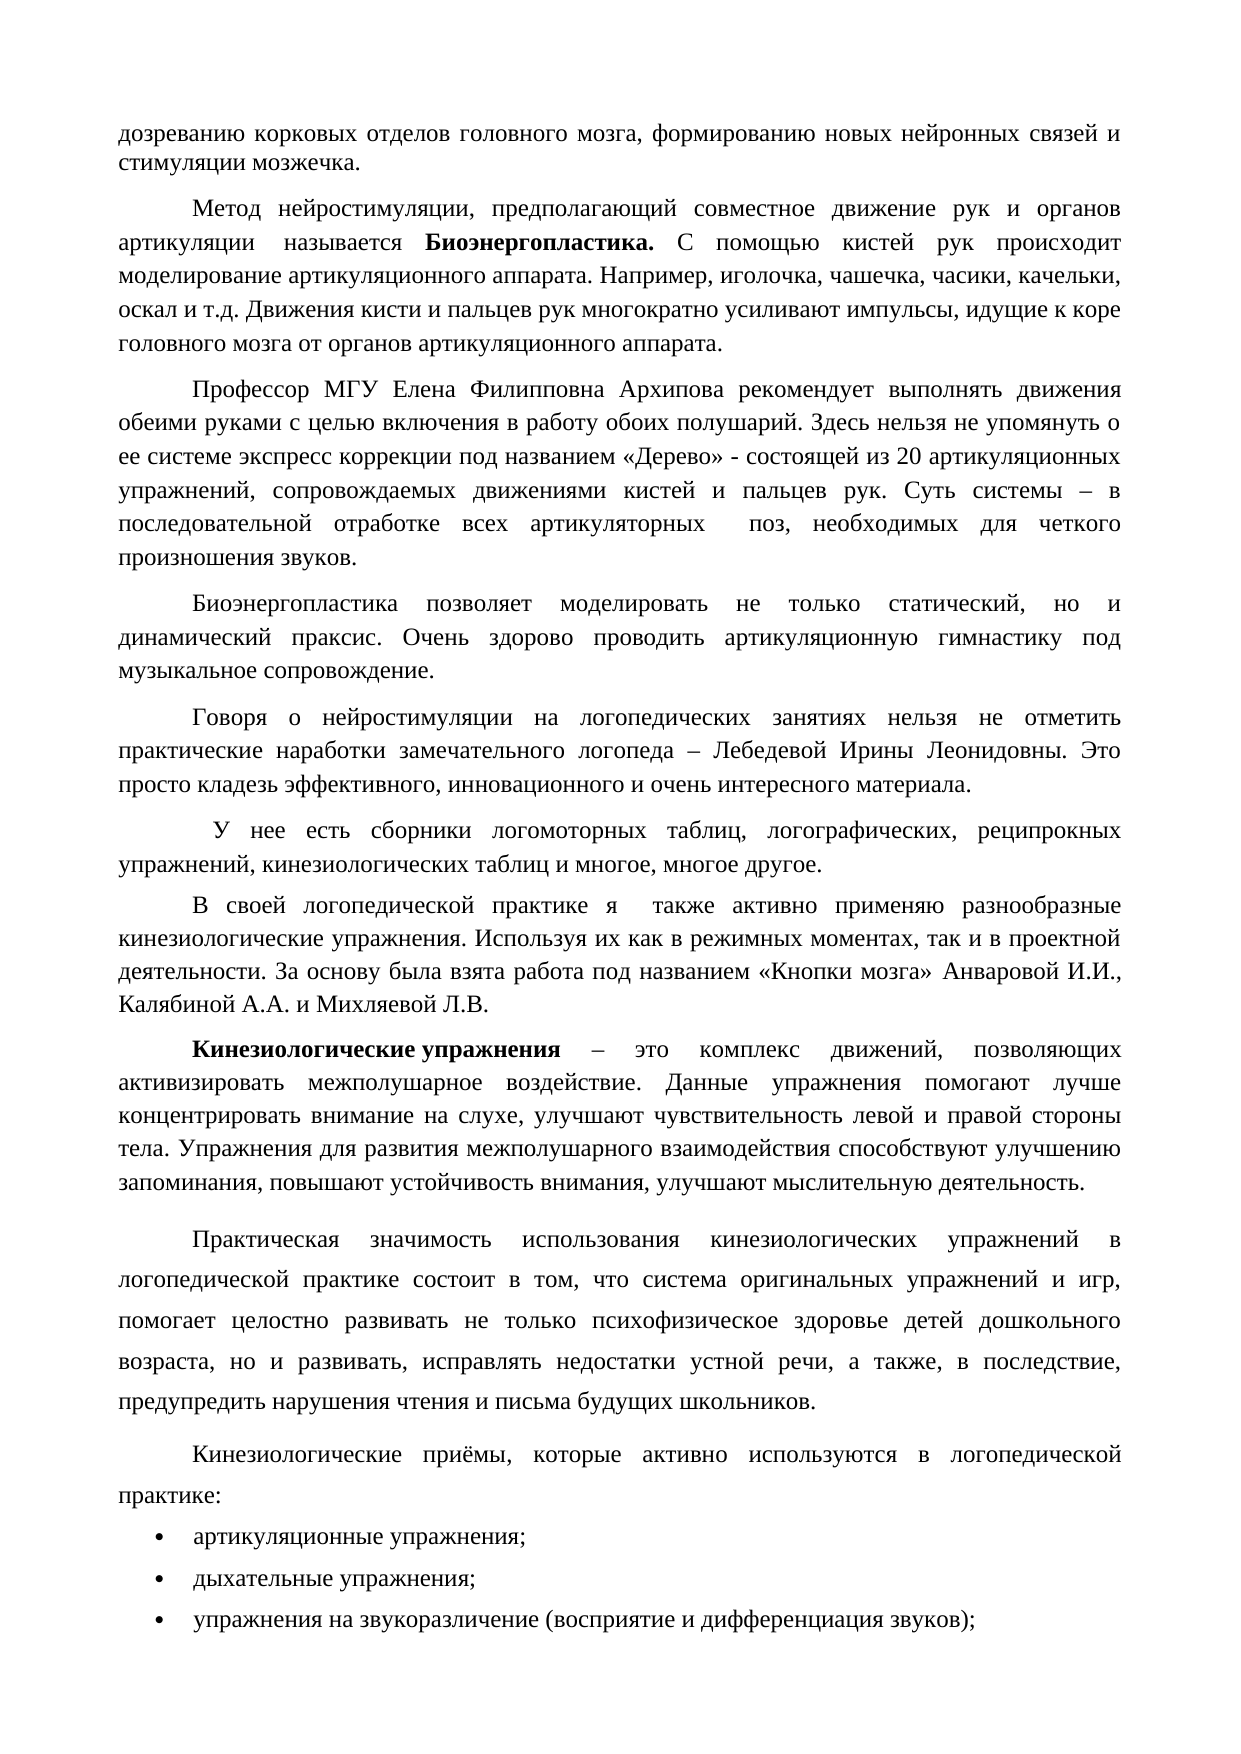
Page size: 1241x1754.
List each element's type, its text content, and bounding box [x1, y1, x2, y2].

text Практическая значимость использования кинезиологических упражнений в логопедической практике состоит в том, что система оригинальных упражнений и игр, помогает целостно развивать не только психофизическое здоровье детей дошкольного возраста, но и развивать, исправлять недостатки устной речи, а также, в последствие, предупредить нарушения чтения и письма будущих школьников. [118, 1212, 1122, 1415]
text В своей логопедической практике я также активно применяю разнообразные кинезиологические упражнения. Используя их как в режимных моментах, так и в проектной деятельности. За основу была взята работа под названием «Кнопки мозга» Анваровой И.И., Калябиной А.А. и Михляевой Л.В. [118, 890, 1122, 1018]
text Кинезиологические приёмы, которые активно используются в логопедической практике: [118, 1428, 1122, 1509]
text У нее есть сборники логомоторных таблиц, логографических, реципрокных упражнений, кинезиологических таблиц и многое, многое другое. [118, 810, 1122, 877]
text Кинезиологические упражнения – это комплекс движений, позволяющих активизировать межполушарное воздействие. Данные упражнения помогают лучше концентрировать внимание на слухе, улучшают чувствительность левой и правой стороны тела. Упражнения для развития межполушарного взаимодействия способствуют улучшению запоминания, повышают устойчивость внимания, улучшают мыслительную деятельность. [118, 1034, 1122, 1068]
list дыхательные упражнения; [156, 1563, 1122, 1591]
text Говоря о нейростимуляции на логопедических занятиях нельзя не отметить практические наработки замечательного логопеда – Лебедевой Ирины Леонидовны. Это просто кладезь эффективного, инновационного и очень интересного материала. [118, 697, 1122, 798]
text Кинезиологические упражнения – это комплекс движений, позволяющих активизировать межполушарное воздействие. Данные упражнения помогают лучше концентрировать внимание на слухе, улучшают чувствительность левой и правой стороны тела. Упражнения для развития межполушарного взаимодействия способствуют улучшению запоминания, повышают устойчивость внимания, улучшают мыслительную деятельность. [118, 1162, 1122, 1195]
list артикуляционные упражнения; [156, 1521, 1122, 1550]
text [118, 118, 1122, 176]
list упражнения на звукоразличение (восприятие и дифференциация звуков); [156, 1604, 1122, 1633]
text Метод нейростимуляции, предполагающий совместное движение рук и органов артикуляции называется Биоэнергопластика. С помощью кистей рук происходит моделирование артикуляционного аппарата. Например, иголочка, чашечка, часики, качельки, оскал и т.д. Движения кисти и пальцев рук многократно усиливают импульсы, идущие к коре головного мозга от органов артикуляционного аппарата. [118, 188, 1122, 356]
text Биоэнергопластика позволяет моделировать не только статический, но и динамический праксис. Очень здорово проводить артикуляционную гимнастику под музыкальное сопровождение. [118, 583, 1122, 684]
text Профессор МГУ Елена Филипповна Архипова рекомендует выполнять движения обеими руками с целью включения в работу обоих полушарий. Здесь нельзя не упомянуть о ее системе экспресс коррекции под названием «Дерево» - состоящей из 20 артикуляционных упражнений, сопровождаемых движениями кистей и пальцев рук. Суть системы – в последовательной отработке всех артикуляторных поз, необходимых для четкого произношения звуков. [118, 369, 1122, 571]
